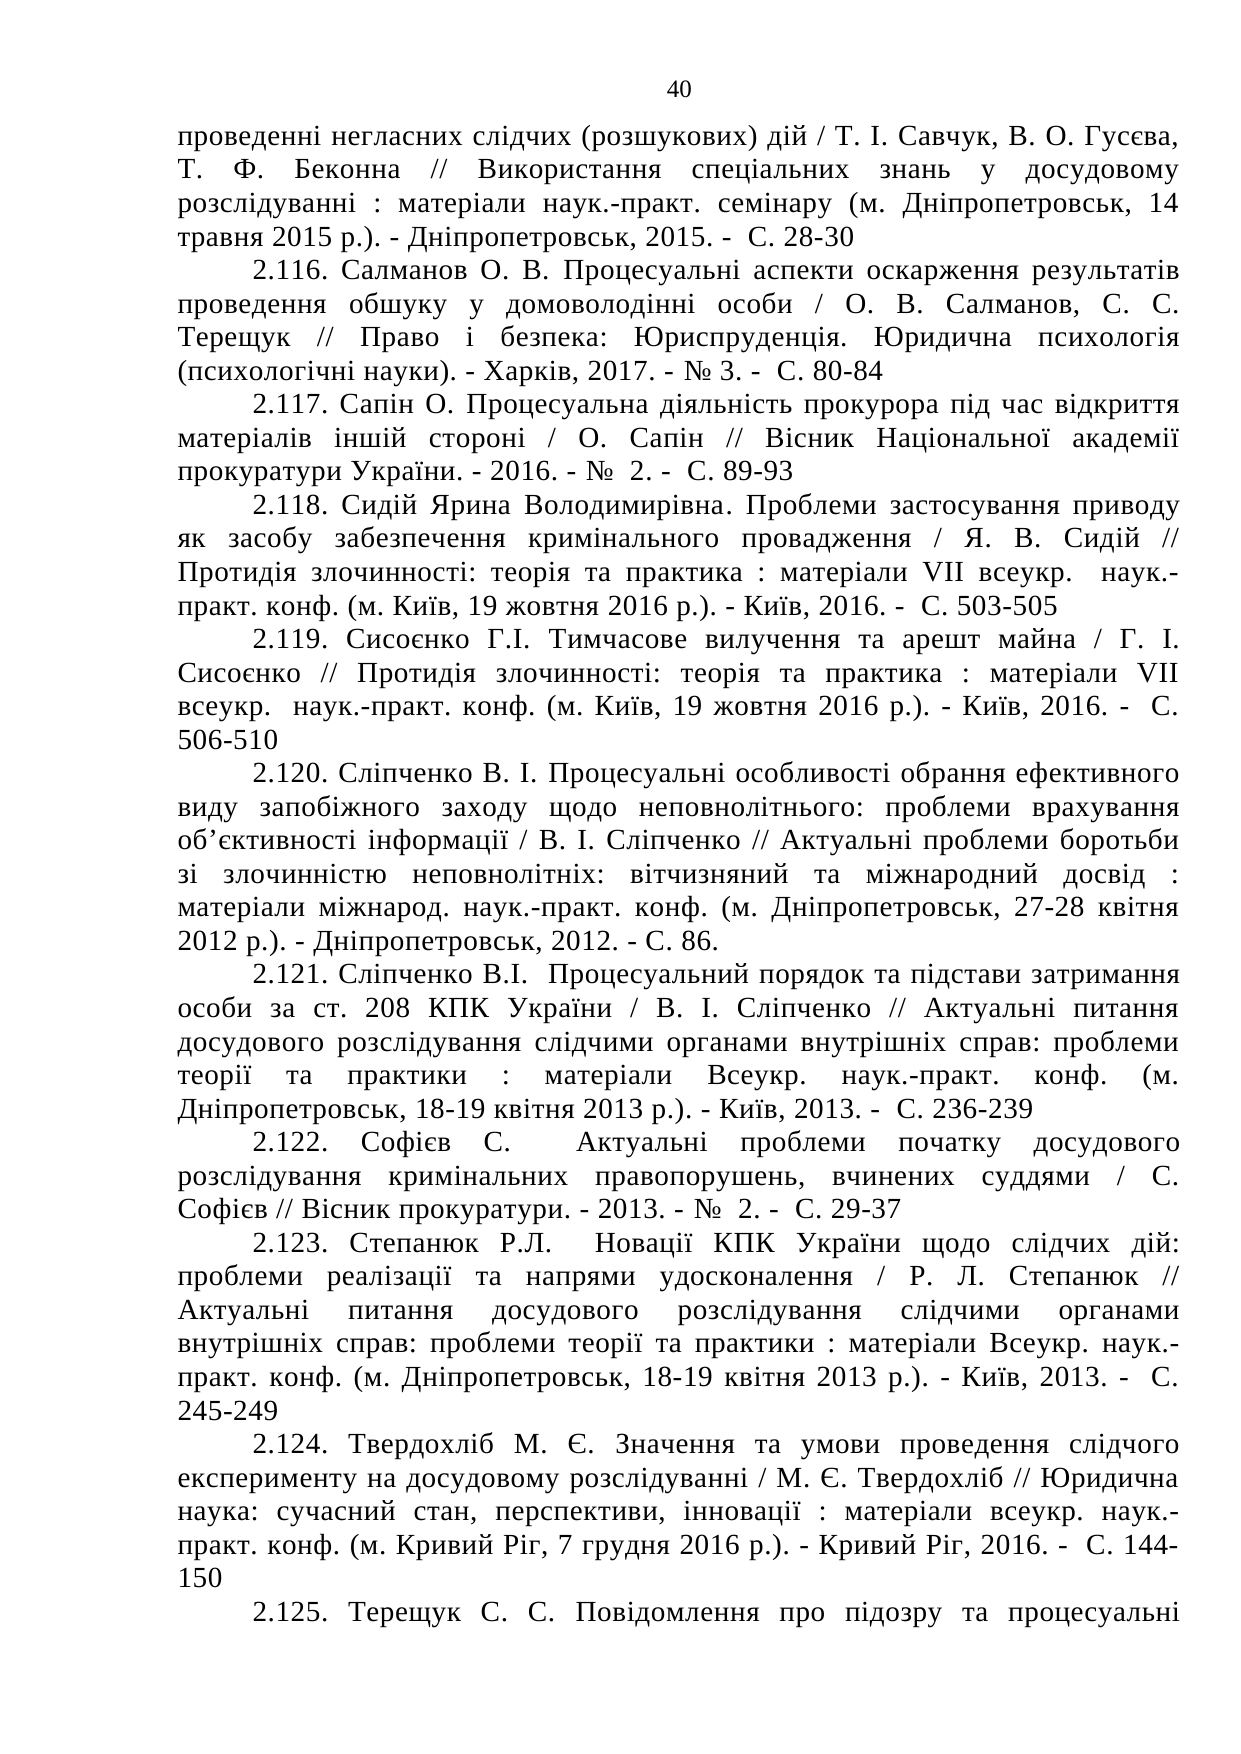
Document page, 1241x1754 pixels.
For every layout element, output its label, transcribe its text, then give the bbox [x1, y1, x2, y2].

text 2.118. Сидій Ярина Володимирівна. Проблеми застосування приводу як засобу забезпечення кримінального провадження / Я. В. Сидій // Протидія злочинності: теорія та практика : матеріали VII всеукр. наук.-практ. конф. (м. Київ, 19 жовтня 2016 р.). - Київ, 2016. - С. 503-505 [177, 487, 1181, 621]
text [177, 1594, 1181, 1627]
text 2.123. Степанюк Р.Л. Новації КПК України щодо слідчих дій: проблеми реалізації та напрями удосконалення / Р. Л. Степанюк // Актуальні питання досудового розслідування слідчими органами внутрішніх справ: проблеми теорії та практики : матеріали Всеукр. наук.-практ. конф. (м. Дніпропетровськ, 18-19 квітня 2013 р.). - Київ, 2013. - С. 245-249 [177, 1225, 1181, 1426]
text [177, 118, 1181, 252]
text 2.122. Софієв С. Актуальні проблеми початку досудового розслідування кримінальних правопорушень, вчинених суддями / С. Софієв // Вісник прокуратури. - 2013. - № 2. - С. 29-37 [177, 1124, 1181, 1225]
text 2.124. Твердохліб М. Є. Значення та умови проведення слідчого експерименту на досудовому розслідуванні / М. Є. Твердохліб // Юридична наука: сучасний стан, перспективи, інновації : матеріали всеукр. наук.-практ. конф. (м. Кривий Ріг, 7 грудня 2016 р.). - Кривий Ріг, 2016. - С. 144-150 [177, 1426, 1181, 1594]
text 2.121. Сліпченко В.І. Процесуальний порядок та підстави затримання особи за cт. 208 КПК України / В. І. Сліпченко // Актуальні питання досудового розслідування слідчими органами внутрішніх справ: проблеми теорії та практики : матеріали Всеукр. наук.-практ. конф. (м. Дніпропетровськ, 18-19 квітня 2013 р.). - Київ, 2013. - С. 236-239 [177, 957, 1181, 1124]
text 2.116. Салманов О. В. Процесуальні аспекти оскарження результатів проведення обшуку у домоволодінні особи / О. В. Салманов, С. С. Терещук // Право і безпека: Юриспруденція. Юридична психологія (психологічні науки). - Харків, 2017. - № 3. - С. 80-84 [177, 252, 1181, 386]
text 2.119. Сисоєнко Г.І. Тимчасове вилучення та арешт майна / Г. І. Сисоєнко // Протидія злочинності: теорія та практика : матеріали VII всеукр. наук.-практ. конф. (м. Київ, 19 жовтня 2016 р.). - Київ, 2016. - С. 506-510 [177, 621, 1181, 755]
text 2.120. Сліпченко В. І. Процесуальні особливості обрання ефективного виду запобіжного заходу щодо неповнолітнього: проблеми врахування об’єктивності інформації / В. І. Сліпченко // Актуальні проблеми боротьби зі злочинністю неповнолітніх: вітчизняний та міжнародний досвід : матеріали міжнарод. наук.-практ. конф. (м. Дніпропетровськ, 27-28 квітня 2012 р.). - Дніпропетровськ, 2012. - С. 86. [177, 755, 1181, 957]
text 2.117. Сапін О. Процесуальна діяльність прокурора під час відкриття матеріалів іншій стороні / О. Сапін // Вісник Національної академії прокуратури України. - 2016. - № 2. - С. 89-93 [177, 386, 1181, 487]
